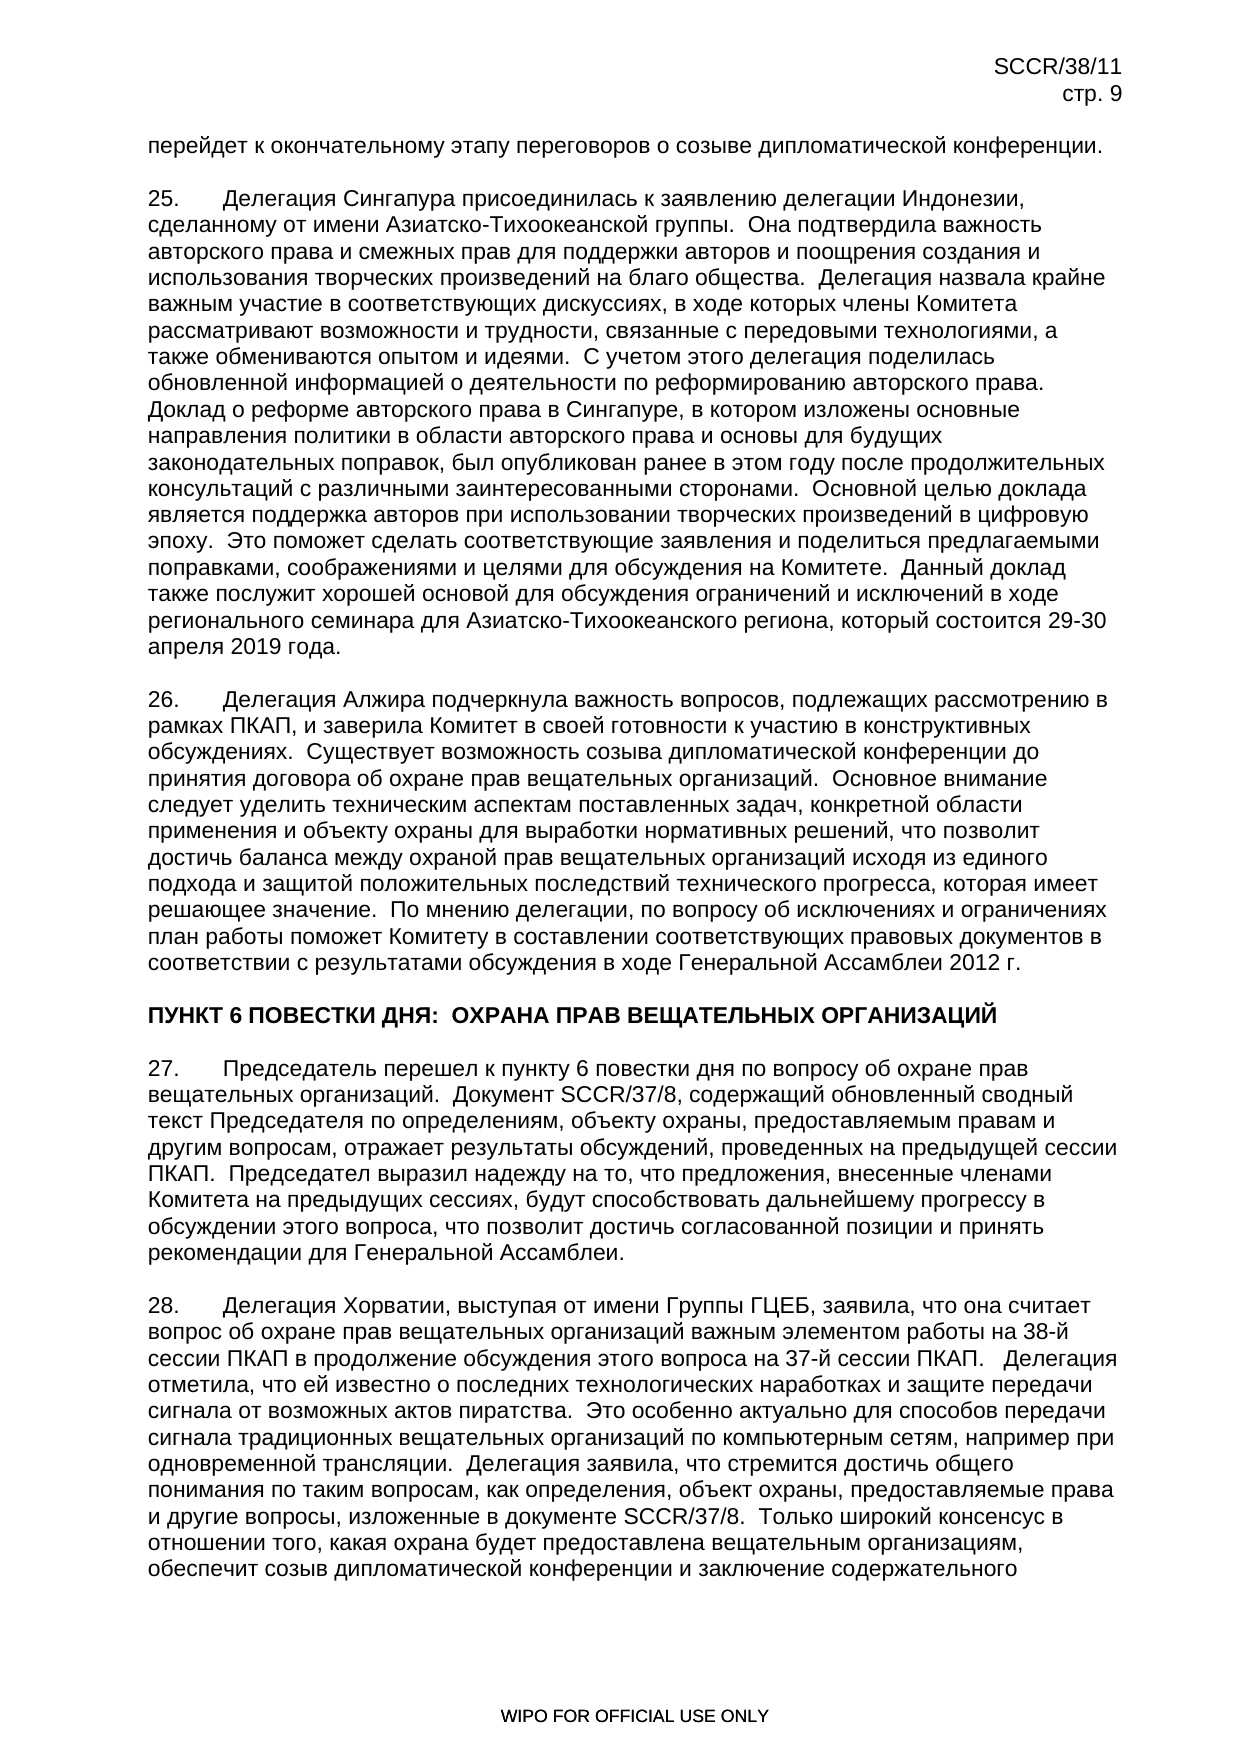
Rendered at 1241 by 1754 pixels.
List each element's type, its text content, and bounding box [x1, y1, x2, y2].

list Делегация Алжира подчеркнула важность вопросов, подлежащих рассмотрению в рамках ПКАП, и заверила Комитет в своей готовности к участию в конструктивных обсуждениях. Существует возможность созыва дипломатической конференции до принятия договора об охране прав вещательных организаций. Основное внимание следует уделить техническим аспектам поставленных задач, конкретной области применения и объекту охраны для выработки нормативных решений, что позволит достичь баланса между охраной прав вещательных организаций исходя из единого подхода и защитой положительных последствий технического прогресса, которая имеет решающее значение. По мнению делегации, по вопросу об исключениях и ограничениях план работы поможет Комитету в составлении соответствующих правовых документов в соответствии с результатами обсуждения в ходе Генеральной Ассамблеи 2012 г. [148, 686, 1122, 976]
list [148, 1292, 1122, 1582]
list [148, 132, 1122, 158]
list Председатель перешел к пункту 6 повестки дня по вопросу об охране прав вещательных организаций. Документ SCCR/37/8, содержащий обновленный сводный текст Председателя по определениям, объекту охраны, предоставляемым правам и другим вопросам, отражает результаты обсуждений, проведенных на предыдущей сессии ПКАП. Председател выразил надежду на то, что предложения, внесенные членами Комитета на предыдущих сессиях, будут способствовать дальнейшему прогрессу в обсуждении этого вопроса, что позволит достичь согласованной позиции и принять рекомендации для Генеральной Ассамблеи. [148, 1054, 1122, 1265]
list Делегация Сингапура присоединилась к заявлению делегации Индонезии, сделанному от имени Азиатско-Тихоокеанской группы. Она подтвердила важность авторского права и смежных прав для поддержки авторов и поощрения создания и использования творческих произведений на благо общества. Делегация назвала крайне важным участие в соответствующих дискуссиях, в ходе которых члены Комитета рассматривают возможности и трудности, связанные с передовыми технологиями, а также обмениваются опытом и идеями. С учетом этого делегация поделилась обновленной информацией о деятельности по реформированию авторского права. Доклад о реформе авторского права в Сингапуре, в котором изложены основные направления политики в области авторского права и основы для будущих законодательных поправок, был опубликован ранее в этом году после продолжительных консультаций с различными заинтересованными сторонами. Основной целью доклада является поддержка авторов при использовании творческих произведений в цифровую эпоху. Это поможет сделать соответствующие заявления и поделиться предлагаемыми поправками, соображениями и целями для обсуждения на Комитете. Данный доклад также послужит хорошей основой для обсуждения ограничений и исключений в ходе регионального семинара для Азиатско-Тихоокеанского региона, который состоится 29-30 апреля 2019 года. [148, 185, 1122, 659]
text ПУНКТ 6 ПОВЕСТКИ ДНЯ: ОХРАНА ПРАВ ВЕЩАТЕЛЬНЫХ ОРГАНИЗАЦИЙ [148, 1002, 1122, 1028]
